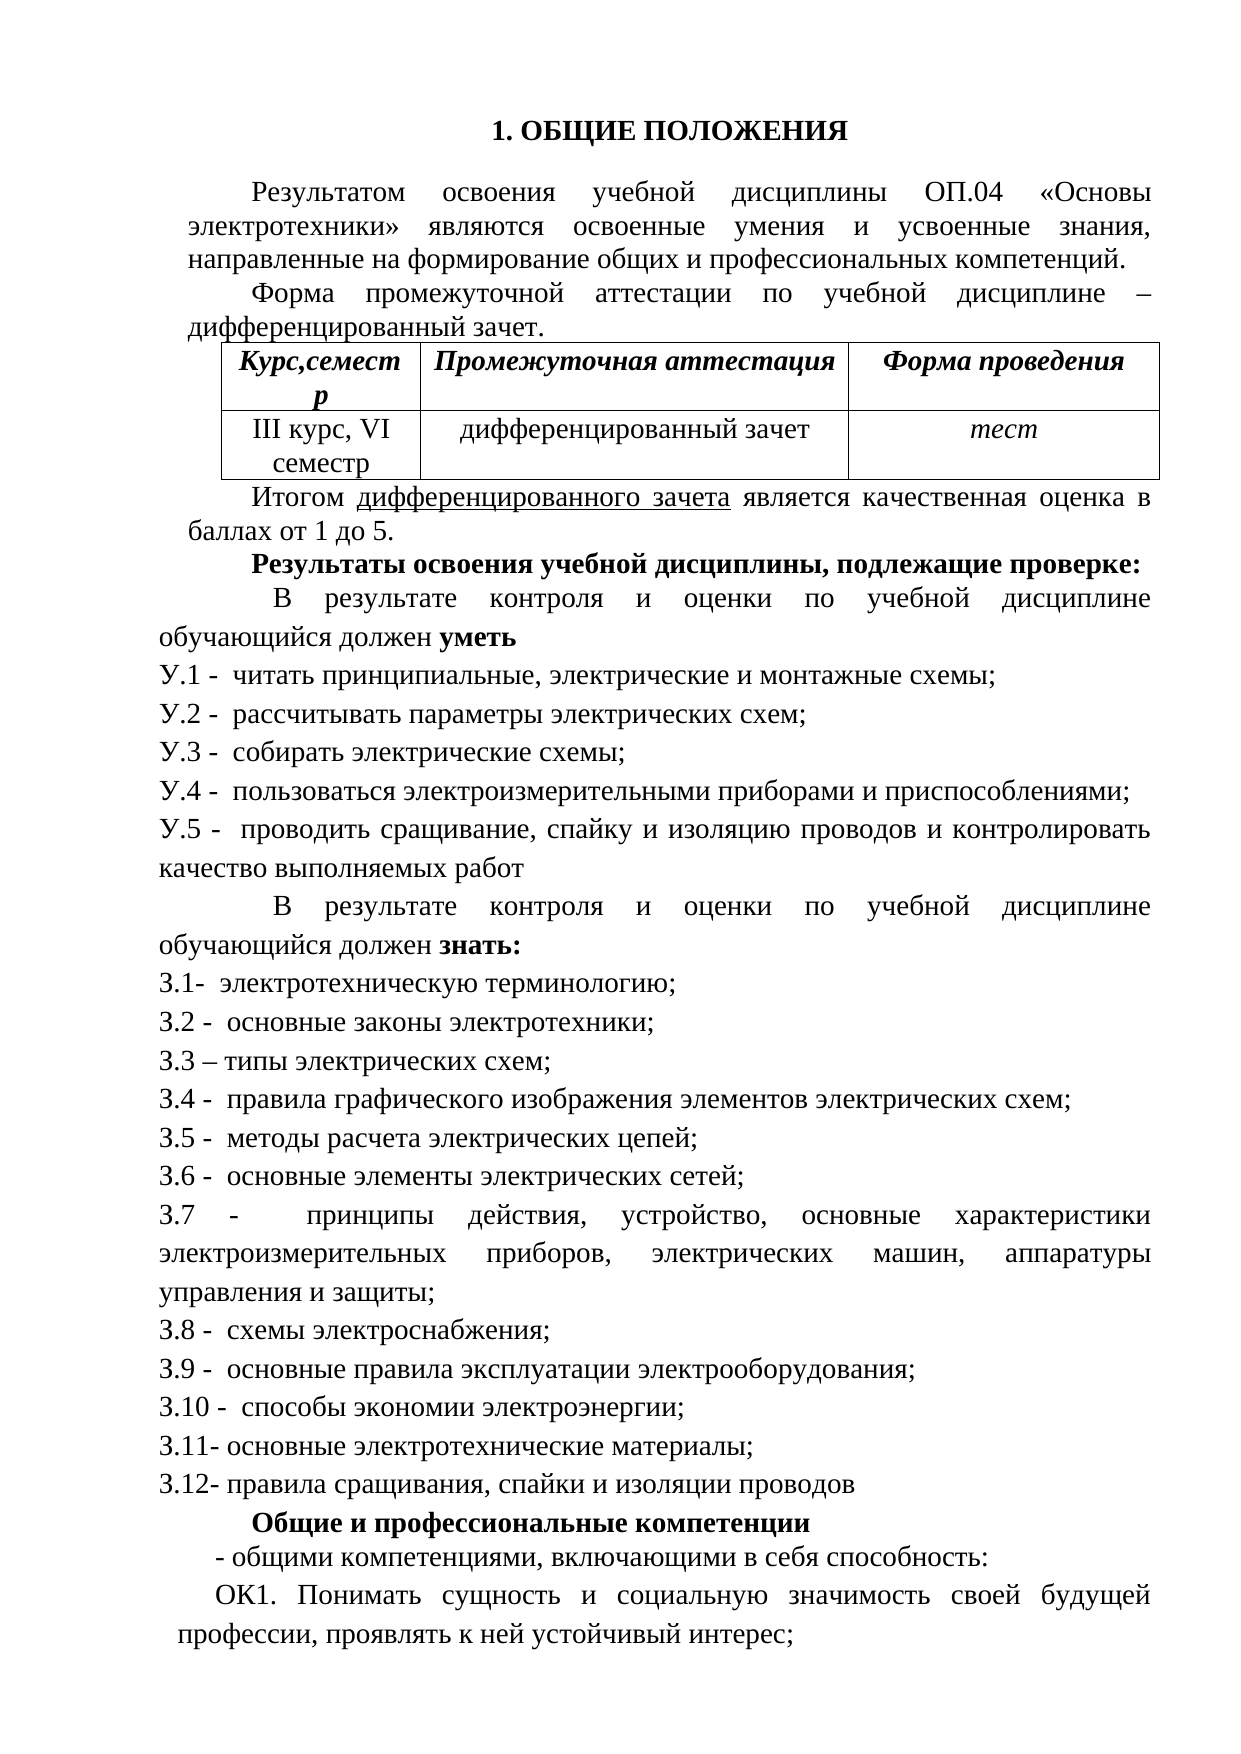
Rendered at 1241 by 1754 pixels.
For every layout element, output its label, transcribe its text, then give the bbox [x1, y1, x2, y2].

text Общие и профессиональные компетенции [188, 1505, 1152, 1539]
text З.9 - основные правила эксплуатации электрооборудования; [158, 1351, 1152, 1384]
text Форма промежуточной аттестации по учебной дисциплине –дифференцированный зачет. [188, 275, 1152, 342]
text З.10 - способы экономии электроэнергии; [158, 1389, 1152, 1423]
text 1. Общие положения [188, 113, 1152, 146]
table_cell дифференцированный зачет [421, 411, 848, 478]
text З.8 - схемы электроснабжения; [158, 1312, 1152, 1346]
text З.2 - основные законы электротехники; [158, 1004, 1152, 1038]
text У.1 - читать принципиальные, электрические и монтажные схемы; [158, 657, 1152, 691]
text Результатом освоения учебной дисциплины ОП.04 «Основы электротехники» являются освоенные умения и усвоенные знания, направленные на формирование общих и профессиональных компетенций. [188, 174, 1152, 275]
text З.5 - методы расчета электрических цепей; [158, 1120, 1152, 1153]
text ОК1. Понимать сущность и социальную значимость своей будущей профессии, проявлять к ней устойчивый интерес; [177, 1577, 1152, 1649]
text З.7 - принципы действия, устройство, основные характеристики электроизмерительных приборов, электрических машин, аппаратуры управления и защиты; [158, 1197, 1152, 1307]
table_cell III курс, VI семестр [222, 411, 420, 478]
text Итогом дифференцированного зачета является качественная оценка в баллах от 1 до 5. [188, 479, 1152, 547]
text З.1- электротехническую терминологию; [158, 966, 1152, 999]
text З.4 - правила графического изображения элементов электрических схем; [158, 1081, 1152, 1115]
text У.5 - проводить сращивание, спайку и изоляцию проводов и контролировать качество выполняемых работ [158, 811, 1152, 883]
text З.12- правила сращивания, спайки и изоляции проводов [158, 1467, 1152, 1500]
text В результате контроля и оценки по учебной дисциплине обучающийся должен уметь [158, 580, 1152, 652]
text У.2 - рассчитывать параметры электрических схем; [158, 696, 1152, 729]
text З.6 - основные элементы электрических сетей; [158, 1158, 1152, 1192]
table_header Курс,семестр [222, 343, 420, 410]
text У.4 - пользоваться электроизмерительными приборами и приспособлениями; [158, 773, 1152, 806]
text З.3 – типы электрических схем; [158, 1043, 1152, 1076]
text З.11- основные электротехнические материалы; [158, 1428, 1152, 1462]
table_header Форма проведения [849, 343, 1159, 410]
table_header Промежуточная аттестация [421, 343, 848, 410]
text Результаты освоения учебной дисциплины, подлежащие проверке: [188, 547, 1152, 580]
text - общими компетенциями, включающими в себя способность: [177, 1539, 1152, 1572]
text В результате контроля и оценки по учебной дисциплине обучающийся должен знать: [158, 888, 1152, 961]
table_cell тест [849, 411, 1159, 478]
text У.3 - собирать электрические схемы; [158, 734, 1152, 768]
